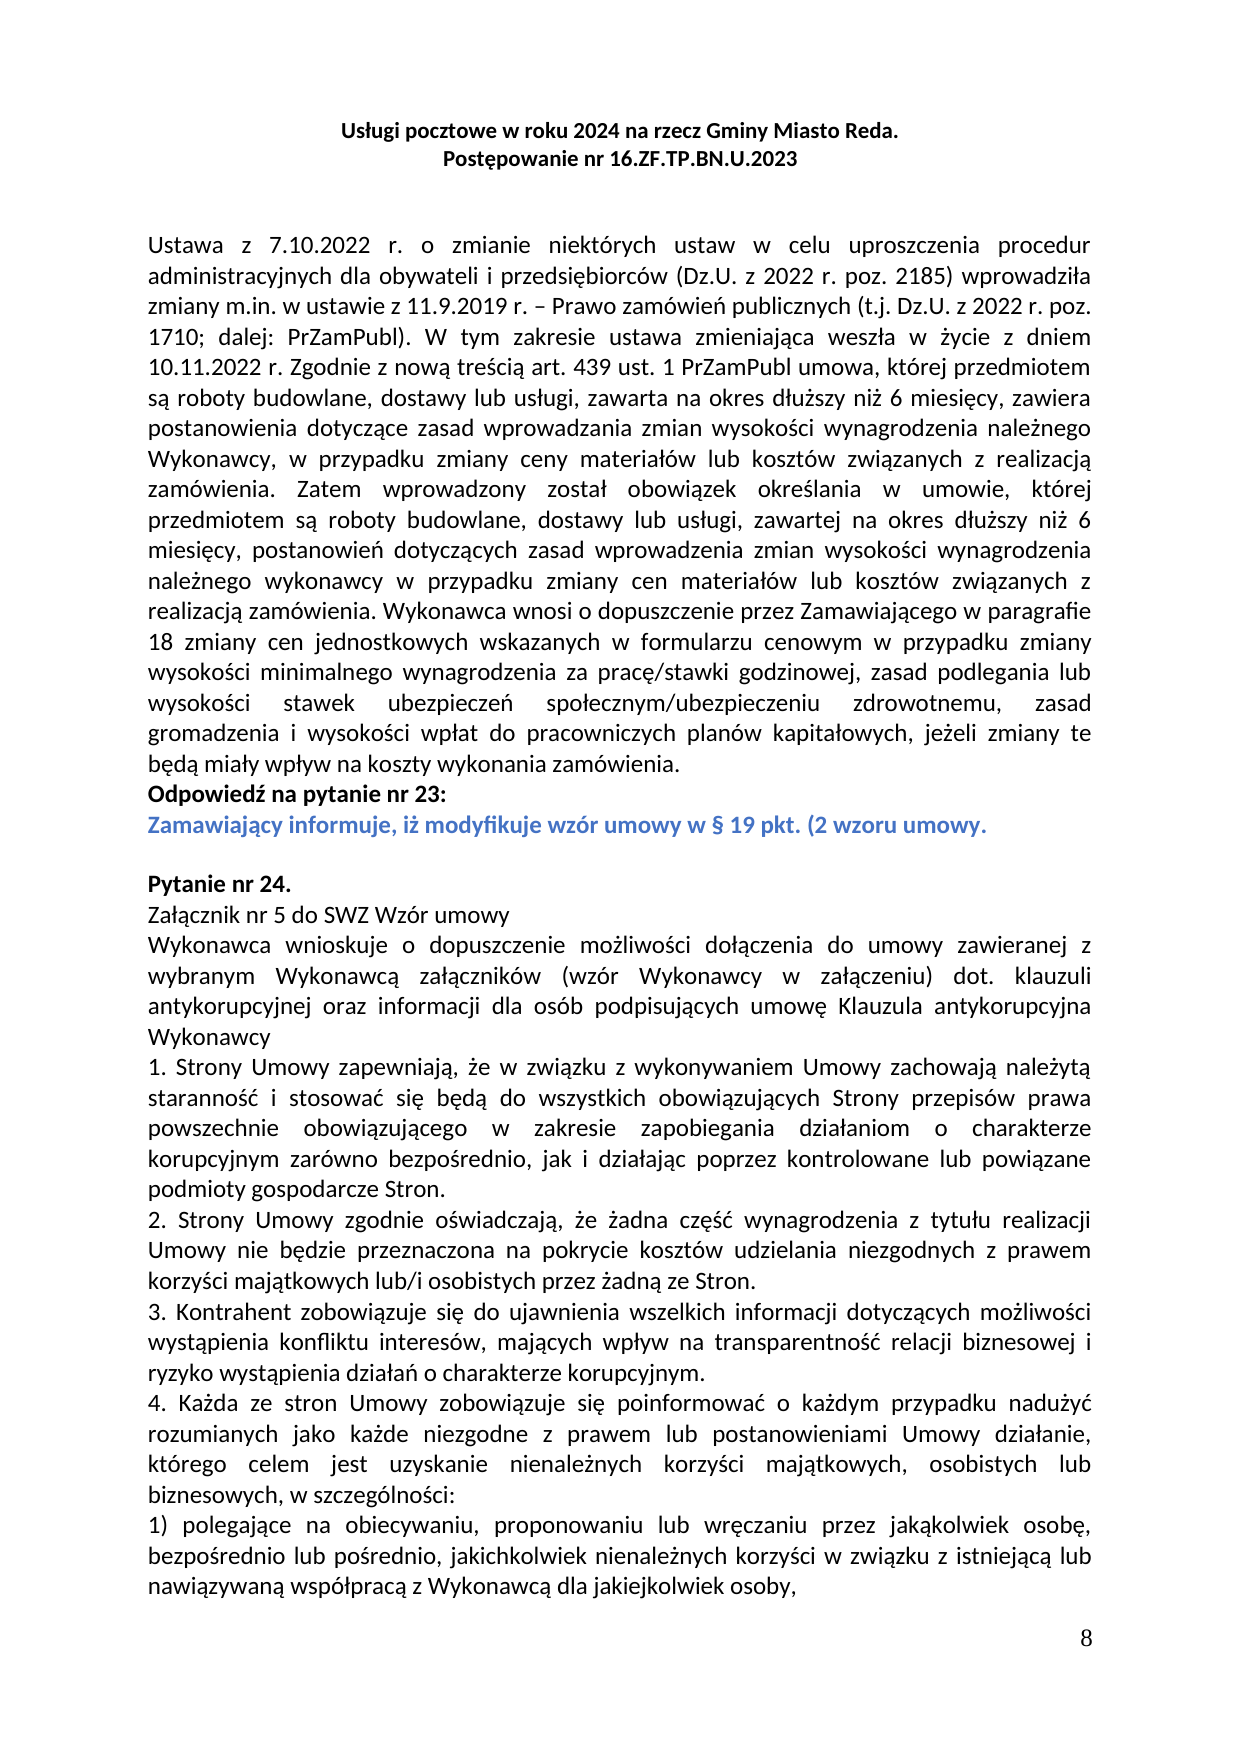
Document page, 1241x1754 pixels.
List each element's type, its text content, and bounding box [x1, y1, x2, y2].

text 1) polegające na obiecywaniu, proponowaniu lub wręczaniu przez jakąkolwiek osobę, bezpośrednio lub pośrednio, jakichkolwiek nienależnych korzyści w związku z istniejącą lub nawiązywaną współpracą z Wykonawcą dla jakiejkolwiek osoby, [148, 1509, 1093, 1601]
text Zamawiający informuje, iż modyfikuje wzór umowy w § 19 pkt. (2 wzoru umowy. [148, 809, 1093, 840]
text 4. Każda ze stron Umowy zobowiązuje się poinformować o każdym przypadku nadużyć rozumianych jako każde niezgodne z prawem lub postanowieniami Umowy działanie, którego celem jest uzyskanie nienależnych korzyści majątkowych, osobistych lub biznesowych, w szczególności: [148, 1387, 1093, 1509]
text Ustawa z 7.10.2022 r. o zmianie niektórych ustaw w celu uproszczenia procedur administracyjnych dla obywateli i przedsiębiorców (Dz.U. z 2022 r. poz. 2185) wprowadziła zmiany m.in. w ustawie z 11.9.2019 r. – Prawo zamówień publicznych (t.j. Dz.U. z 2022 r. poz. 1710; dalej: PrZamPubl). W tym zakresie ustawa zmieniająca weszła w życie z dniem 10.11.2022 r. Zgodnie z nową treścią art. 439 ust. 1 PrZamPubl umowa, której przedmiotem są roboty budowlane, dostawy lub usługi, zawarta na okres dłuższy niż 6 miesięcy, zawiera postanowienia dotyczące zasad wprowadzania zmian wysokości wynagrodzenia należnego Wykonawcy, w przypadku zmiany ceny materiałów lub kosztów związanych z realizacją zamówienia. Zatem wprowadzony został obowiązek określania w umowie, której przedmiotem są roboty budowlane, dostawy lub usługi, zawartej na okres dłuższy niż 6 miesięcy, postanowień dotyczących zasad wprowadzenia zmian wysokości wynagrodzenia należnego wykonawcy w przypadku zmiany cen materiałów lub kosztów związanych z realizacją zamówienia. Wykonawca wnosi o dopuszczenie przez Zamawiającego w paragrafie 18 zmiany cen jednostkowych wskazanych w formularzu cenowym w przypadku zmiany wysokości minimalnego wynagrodzenia za pracę/stawki godzinowej, zasad podlegania lub wysokości stawek ubezpieczeń społecznym/ubezpieczeniu zdrowotnemu, zasad gromadzenia i wysokości wpłat do pracowniczych planów kapitałowych, jeżeli zmiany te będą miały wpływ na koszty wykonania zamówienia. [148, 229, 1093, 779]
text Wykonawca wnioskuje o dopuszczenie możliwości dołączenia do umowy zawieranej z wybranym Wykonawcą załączników (wzór Wykonawcy w załączeniu) dot. klauzuli antykorupcyjnej oraz informacji dla osób podpisujących umowę Klauzula antykorupcyjna Wykonawcy [148, 929, 1093, 1052]
text Załącznik nr 5 do SWZ Wzór umowy [148, 899, 1093, 929]
text 3. Kontrahent zobowiązuje się do ujawnienia wszelkich informacji dotyczących możliwości wystąpienia konfliktu interesów, mających wpływ na transparentność relacji biznesowej i ryzyko wystąpienia działań o charakterze korupcyjnym. [148, 1296, 1093, 1387]
text Odpowiedź na pytanie nr 23: [148, 779, 1093, 809]
text 1. Strony Umowy zapewniają, że w związku z wykonywaniem Umowy zachowają należytą staranność i stosować się będą do wszystkich obowiązujących Strony przepisów prawa powszechnie obowiązującego w zakresie zapobiegania działaniom o charakterze korupcyjnym zarówno bezpośrednio, jak i działając poprzez kontrolowane lub powiązane podmioty gospodarcze Stron. [148, 1052, 1093, 1204]
text 2. Strony Umowy zgodnie oświadczają, że żadna część wynagrodzenia z tytułu realizacji Umowy nie będzie przeznaczona na pokrycie kosztów udzielania niezgodnych z prawem korzyści majątkowych lub/i osobistych przez żadną ze Stron. [148, 1204, 1093, 1296]
text Pytanie nr 24. [148, 868, 1093, 899]
